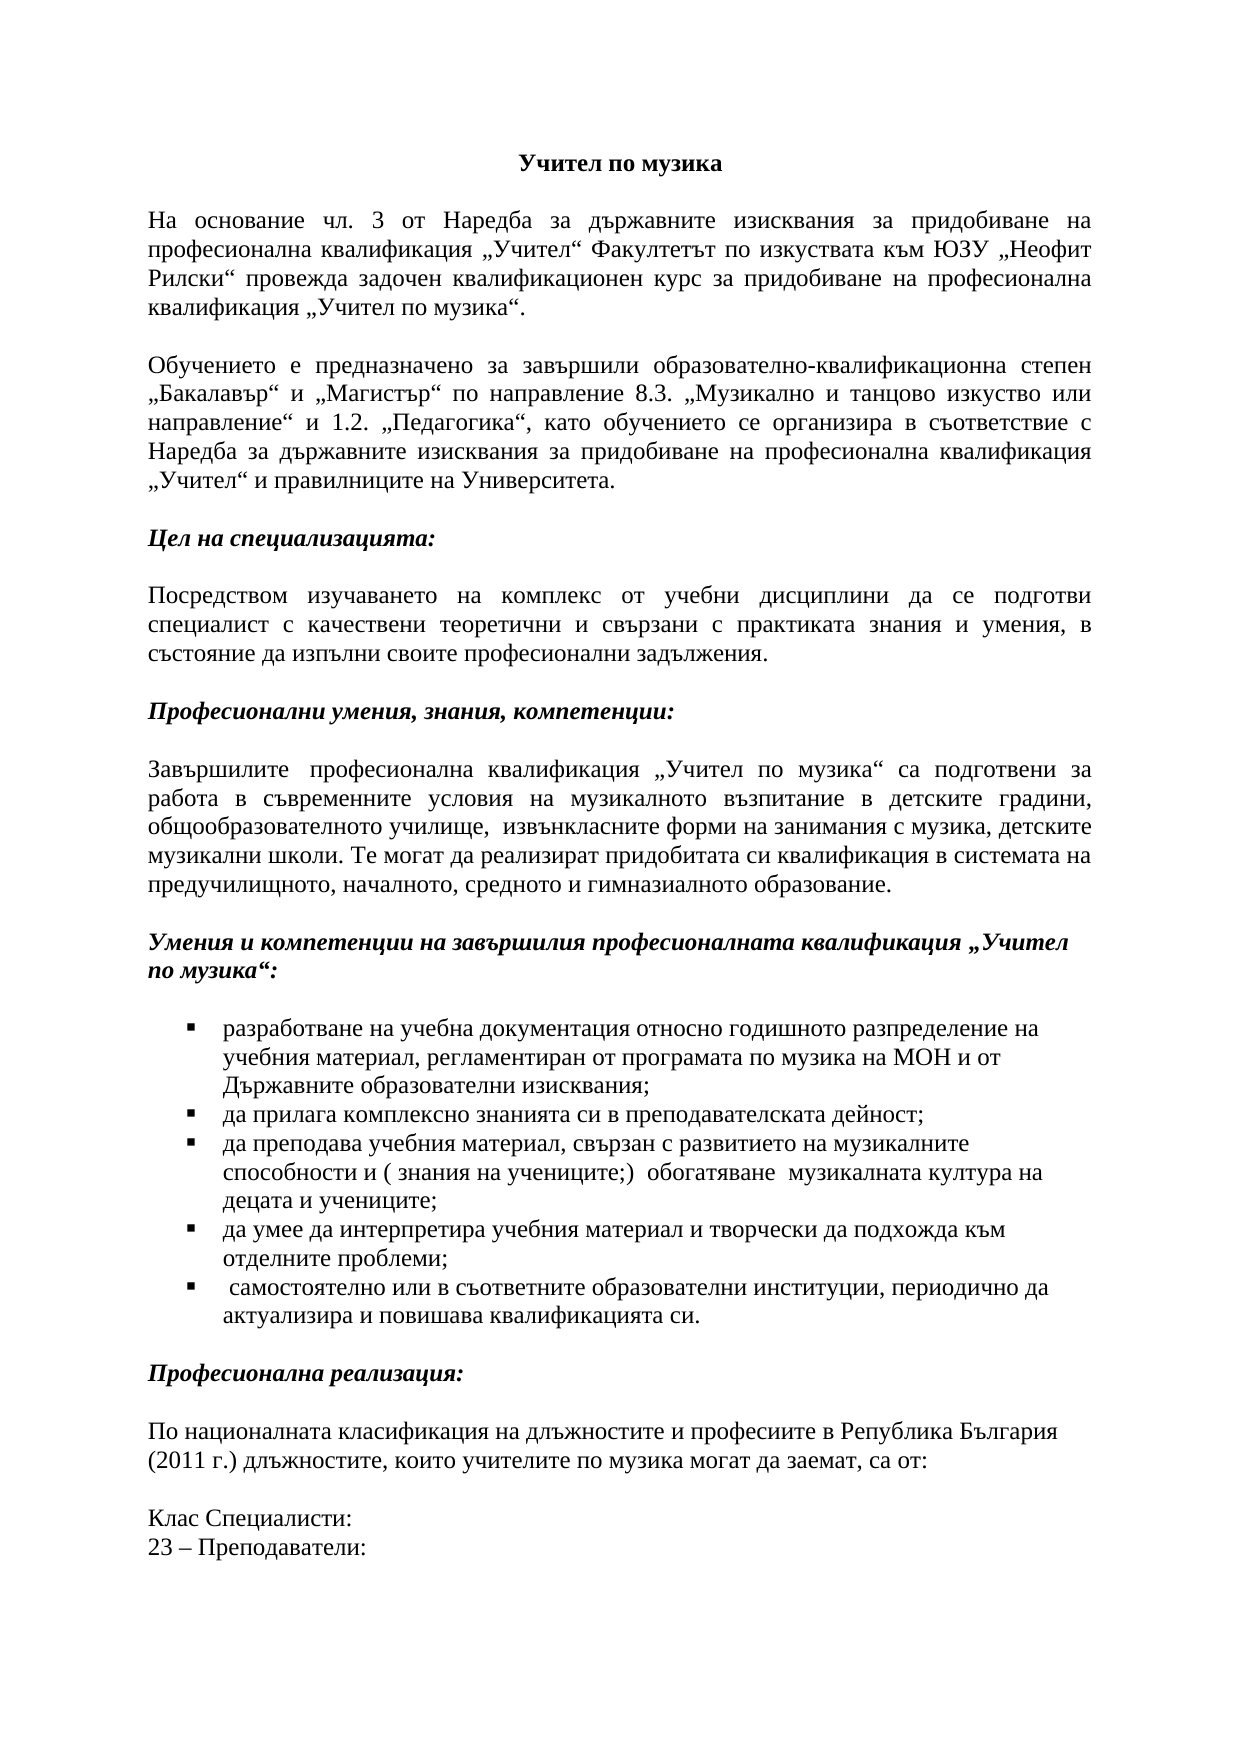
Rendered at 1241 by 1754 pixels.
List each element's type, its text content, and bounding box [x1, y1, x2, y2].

text По националната класификация на длъжностите и професиите в Република България (2011 г.) длъжностите, които учителите по музика могат да заемат, са от: [148, 1416, 1093, 1474]
text Професионални умения, знания, компетенции: [148, 696, 1093, 725]
text Умения и компетенции на завършилия професионалната квалификация „Учител по музика“: [148, 927, 1093, 984]
text Обучението е предназначено за завършили образователно-квалификационна степен „Бакалавър“ и „Магистър“ по направление 8.3. „Музикално и танцово изкуство или направление“ и 1.2. „Педагогика“, като обучението се организира в съответствие с Наредба за държавните изисквания за придобиване на професионална квалификация „Учител“ и правилниците на Университета. [148, 350, 1093, 493]
list да умее да интерпретира учебния материал и творчески да подхожда към отделните проблеми; [185, 1214, 1093, 1272]
list да преподава учебния материал, свързан с развитието на музикалните способности и ( знания на учениците;) обогатяване музикалната култура на децата и учениците; [185, 1128, 1093, 1214]
text На основание чл. 3 от Наредба за държавните изисквания за придобиване на професионална квалификация „Учител“ Факултетът по изкуствата към ЮЗУ „Неофит Рилски“ провежда задочен квалификационен курс за придобиване на професионална квалификация „Учител по музика“. [148, 206, 1093, 321]
text 23 – Преподаватели: [148, 1532, 1093, 1561]
list самостоятелно или в съответните образователни институции, периодично да актуализира и повишава квалификацията си. [185, 1272, 1093, 1329]
text Посредством изучаването на комплекс от учебни дисциплини да се подготви специалист с качествени теоретични и свързани с практиката знания и умения, в състояние да изпълни своите професионални задължения. [148, 581, 1093, 667]
list да прилага комплексно знанията си в преподавателската дейност; [185, 1099, 1093, 1128]
text Учител по музика [148, 148, 1093, 176]
list разработване на учебна документация относно годишното разпределение на учебния материал, регламентиран от програмата по музика на МОН и от Държавните образователни изисквания; [185, 1013, 1093, 1099]
text Цел на специализацията: [148, 523, 1093, 551]
text Клас Специалисти: [148, 1503, 1093, 1532]
text Професионална реализация: [148, 1358, 1093, 1387]
text Завършилите професионална квалификация „Учител по музика“ са подготвени за работа в съвременните условия на музикалното възпитание в детските градини, общообразователното училище, извънкласните форми на занимания с музика, детските музикални школи. Те могат да реализират придобитата си квалификация в системата на предучилищното, началното, средното и гимназиалното образование. [148, 754, 1093, 898]
